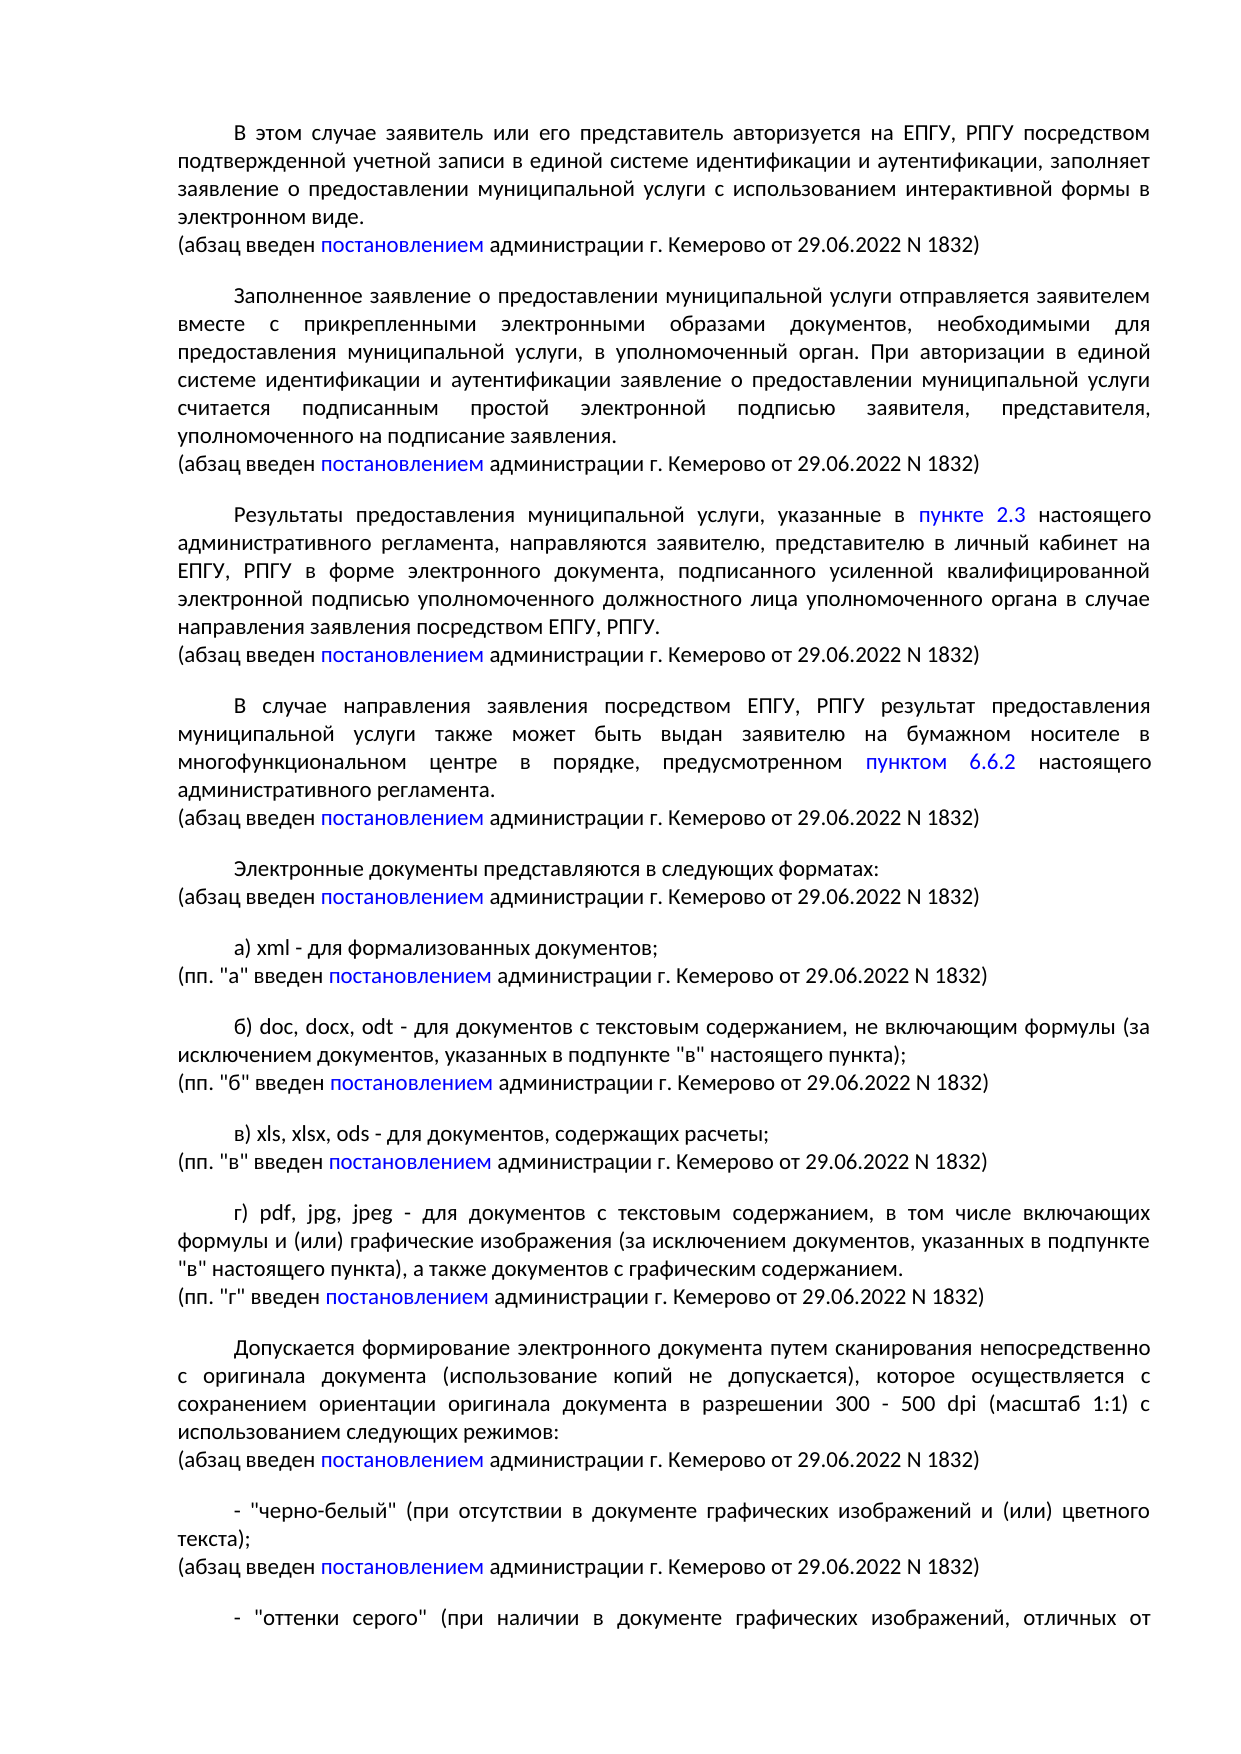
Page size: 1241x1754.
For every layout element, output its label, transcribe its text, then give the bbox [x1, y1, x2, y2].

text (абзац введен постановлением администрации г. Кемерово от 29.06.2022 N 1832) [177, 1445, 1152, 1473]
text Результаты предоставления муниципальной услуги, указанные в пункте 2.3 настоящего административного регламента, направляются заявителю, представителю в личный кабинет на ЕПГУ, РПГУ в форме электронного документа, подписанного усиленной квалифицированной электронной подписью уполномоченного должностного лица уполномоченного органа в случае направления заявления посредством ЕПГУ, РПГУ. [177, 500, 1152, 640]
text (абзац введен постановлением администрации г. Кемерово от 29.06.2022 N 1832) [177, 803, 1152, 831]
text в) xls, xlsx, ods - для документов, содержащих расчеты; [177, 1119, 1152, 1147]
text г) pdf, jpg, jpeg - для документов с текстовым содержанием, в том числе включающих формулы и (или) графические изображения (за исключением документов, указанных в подпункте "в" настоящего пункта), а также документов с графическим содержанием. [177, 1198, 1152, 1282]
text а) xml - для формализованных документов; [177, 933, 1152, 961]
text - "черно-белый" (при отсутствии в документе графических изображений и (или) цветного текста); [177, 1496, 1152, 1552]
text Допускается формирование электронного документа путем сканирования непосредственно с оригинала документа (использование копий не допускается), которое осуществляется с сохранением ориентации оригинала документа в разрешении 300 - 500 dpi (масштаб 1:1) с использованием следующих режимов: [177, 1333, 1152, 1445]
text (абзац введен постановлением администрации г. Кемерово от 29.06.2022 N 1832) [177, 640, 1152, 668]
text (абзац введен постановлением администрации г. Кемерово от 29.06.2022 N 1832) [177, 882, 1152, 910]
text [177, 1552, 1152, 1580]
text В этом случае заявитель или его представитель авторизуется на ЕПГУ, РПГУ посредством подтвержденной учетной записи в единой системе идентификации и аутентификации, заполняет заявление о предоставлении муниципальной услуги с использованием интерактивной формы в электронном виде. [177, 118, 1152, 230]
text (абзац введен постановлением администрации г. Кемерово от 29.06.2022 N 1832) [177, 230, 1152, 258]
text В случае направления заявления посредством ЕПГУ, РПГУ результат предоставления муниципальной услуги также может быть выдан заявителю на бумажном носителе в многофункциональном центре в порядке, предусмотренном пунктом 6.6.2 настоящего административного регламента. [177, 691, 1152, 803]
text Заполненное заявление о предоставлении муниципальной услуги отправляется заявителем вместе с прикрепленными электронными образами документов, необходимыми для предоставления муниципальной услуги, в уполномоченный орган. При авторизации в единой системе идентификации и аутентификации заявление о предоставлении муниципальной услуги считается подписанным простой электронной подписью заявителя, представителя, уполномоченного на подписание заявления. [177, 281, 1152, 449]
text (пп. "г" введен постановлением администрации г. Кемерово от 29.06.2022 N 1832) [177, 1282, 1152, 1310]
text (пп. "в" введен постановлением администрации г. Кемерово от 29.06.2022 N 1832) [177, 1147, 1152, 1175]
text (пп. "б" введен постановлением администрации г. Кемерово от 29.06.2022 N 1832) [177, 1068, 1152, 1096]
text (пп. "а" введен постановлением администрации г. Кемерово от 29.06.2022 N 1832) [177, 961, 1152, 989]
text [177, 1603, 1152, 1631]
text б) doc, docx, odt - для документов с текстовым содержанием, не включающим формулы (за исключением документов, указанных в подпункте "в" настоящего пункта); [177, 1012, 1152, 1068]
text Электронные документы представляются в следующих форматах: [177, 854, 1152, 882]
text (абзац введен постановлением администрации г. Кемерово от 29.06.2022 N 1832) [177, 449, 1152, 477]
